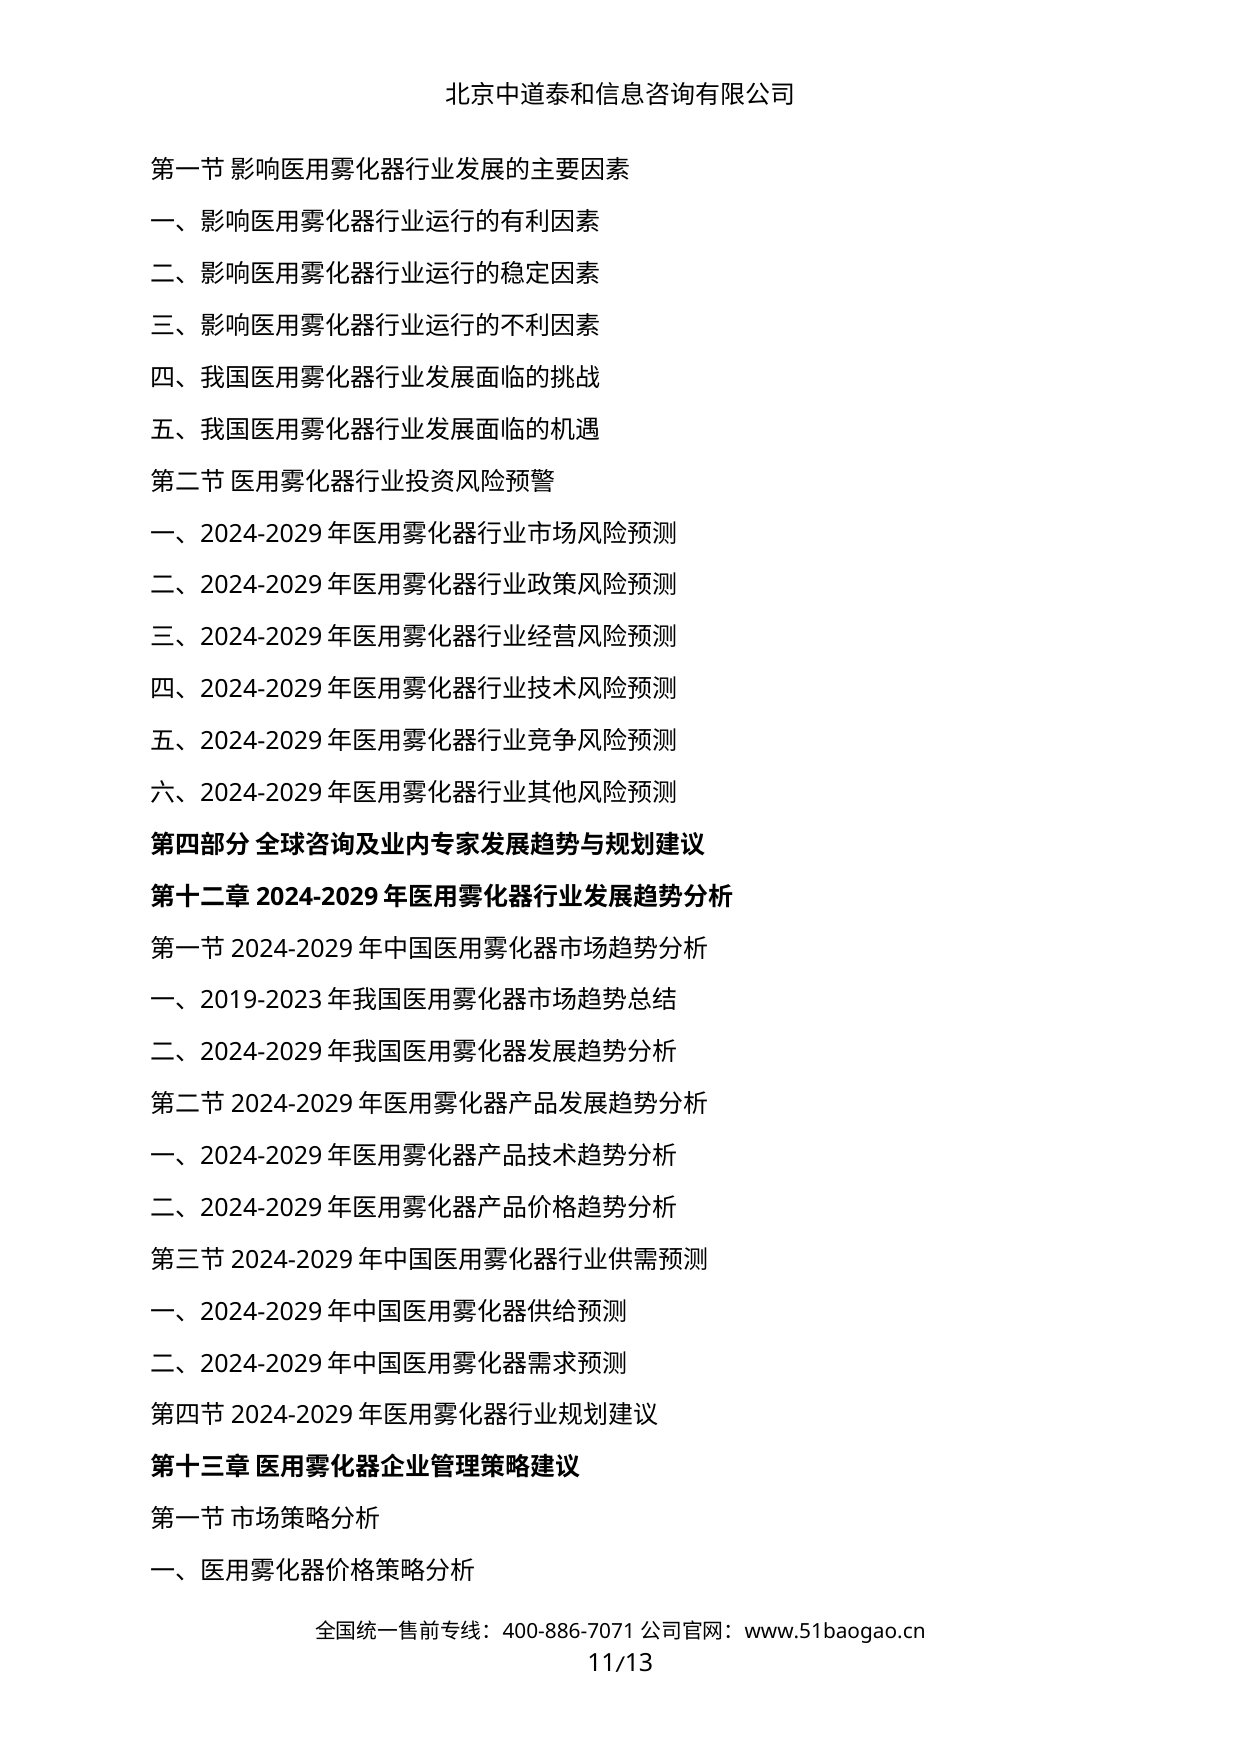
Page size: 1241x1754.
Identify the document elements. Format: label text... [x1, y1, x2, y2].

text 一、2024-2029年中国医用雾化器供给预测 [150, 1291, 1090, 1327]
text 第一节 2024-2029年中国医用雾化器市场趋势分析 [150, 928, 1090, 964]
text 三、2024-2029年医用雾化器行业经营风险预测 [150, 617, 1090, 653]
text 第四节 2024-2029年医用雾化器行业规划建议 [150, 1395, 1090, 1431]
text 二、影响医用雾化器行业运行的稳定因素 [150, 254, 1090, 290]
text 第三节 2024-2029年中国医用雾化器行业供需预测 [150, 1239, 1090, 1276]
text 第十二章 2024-2029年医用雾化器行业发展趋势分析 [150, 876, 1090, 912]
text 第一节 影响医用雾化器行业发展的主要因素 [150, 150, 1090, 186]
text 一、2024-2029年医用雾化器产品技术趋势分析 [150, 1136, 1090, 1172]
text 一、影响医用雾化器行业运行的有利因素 [150, 202, 1090, 238]
text 四、2024-2029年医用雾化器行业技术风险预测 [150, 669, 1090, 705]
text 第十三章 医用雾化器企业管理策略建议 [150, 1447, 1090, 1483]
text 第二节 2024-2029年医用雾化器产品发展趋势分析 [150, 1084, 1090, 1120]
text 第四部分 全球咨询及业内专家发展趋势与规划建议 [150, 824, 1090, 861]
text 二、2024-2029年医用雾化器行业政策风险预测 [150, 565, 1090, 601]
text 六、2024-2029年医用雾化器行业其他风险预测 [150, 772, 1090, 809]
text 二、2024-2029年医用雾化器产品价格趋势分析 [150, 1187, 1090, 1224]
text 四、我国医用雾化器行业发展面临的挑战 [150, 357, 1090, 394]
text 一、2024-2029年医用雾化器行业市场风险预测 [150, 513, 1090, 549]
text 第一节 市场策略分析 [150, 1499, 1090, 1535]
text 一、医用雾化器价格策略分析 [150, 1551, 1090, 1587]
text 五、我国医用雾化器行业发展面临的机遇 [150, 409, 1090, 446]
text 第二节 医用雾化器行业投资风险预警 [150, 461, 1090, 497]
text 二、2024-2029年我国医用雾化器发展趋势分析 [150, 1032, 1090, 1068]
text 一、2019-2023年我国医用雾化器市场趋势总结 [150, 980, 1090, 1016]
text 二、2024-2029年中国医用雾化器需求预测 [150, 1343, 1090, 1379]
text 三、影响医用雾化器行业运行的不利因素 [150, 306, 1090, 342]
text 五、2024-2029年医用雾化器行业竞争风险预测 [150, 721, 1090, 757]
